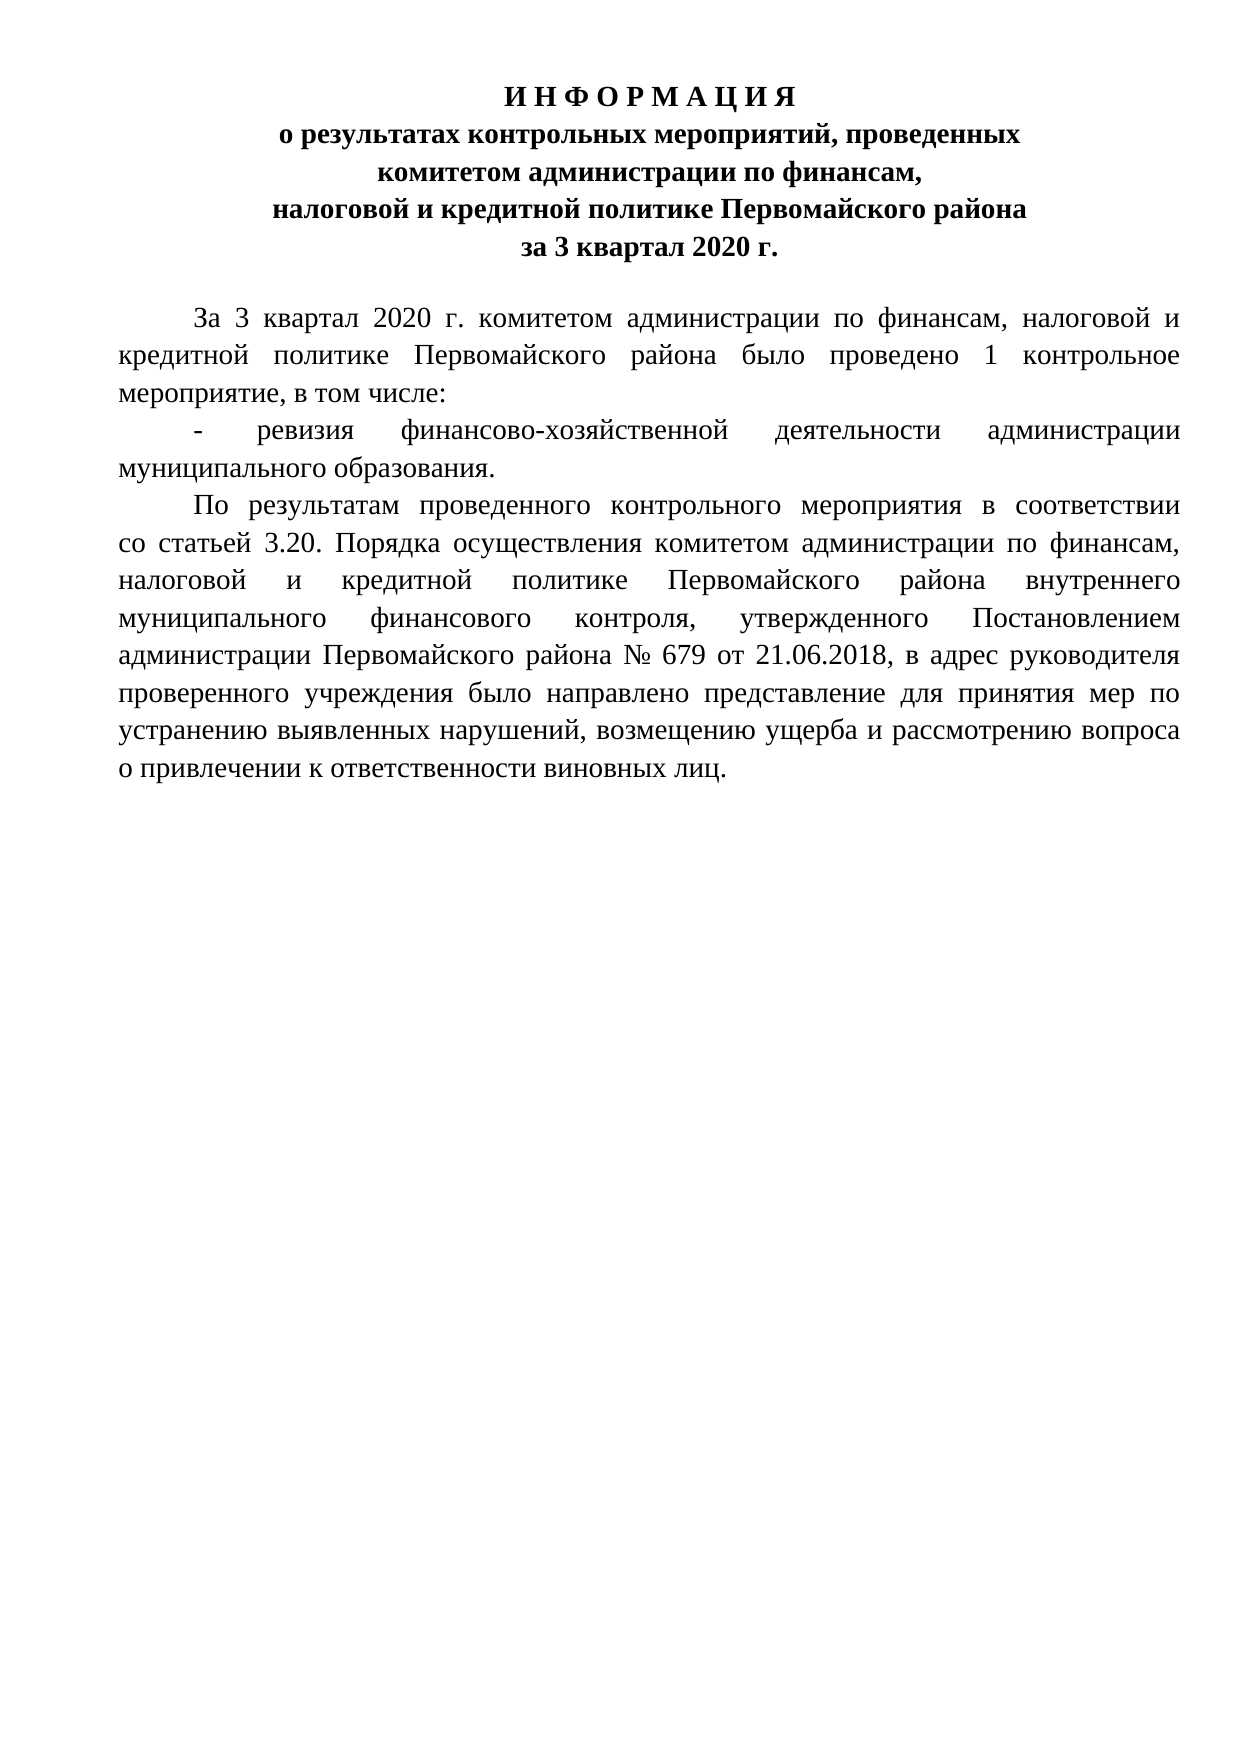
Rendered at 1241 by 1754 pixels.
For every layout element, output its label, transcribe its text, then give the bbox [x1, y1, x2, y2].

text налоговой и кредитной политике Первомайского района [118, 187, 1181, 225]
text о результатах контрольных мероприятий, проведенных комитетом администрации по финансам, [118, 112, 1181, 187]
text По результатам проведенного контрольного мероприятия в соответствии со статьей 3.20. Порядка осуществления комитетом администрации по финансам, налоговой и кредитной политике Первомайского района внутреннего муниципального финансового контроля, утвержденного Постановлением администрации Первомайского района № 679 от 21.06.2018, в адрес руководителя проверенного учреждения было направлено представление для принятия мер по устранению выявленных нарушений, возмещению ущерба и рассмотрению вопроса о привлечении к ответственности виновных лиц. [118, 483, 1181, 783]
text за 3 квартал 2020 г. [118, 225, 1181, 262]
text За 3 квартал 2020 г. комитетом администрации по финансам, налоговой и кредитной политике Первомайского района было проведено 1 контрольное мероприятие, в том числе: [118, 296, 1181, 408]
text И Н Ф О Р М А Ц И Я [118, 75, 1181, 112]
text - ревизия финансово-хозяйственной деятельности администрации муниципального образования. [118, 408, 1181, 483]
